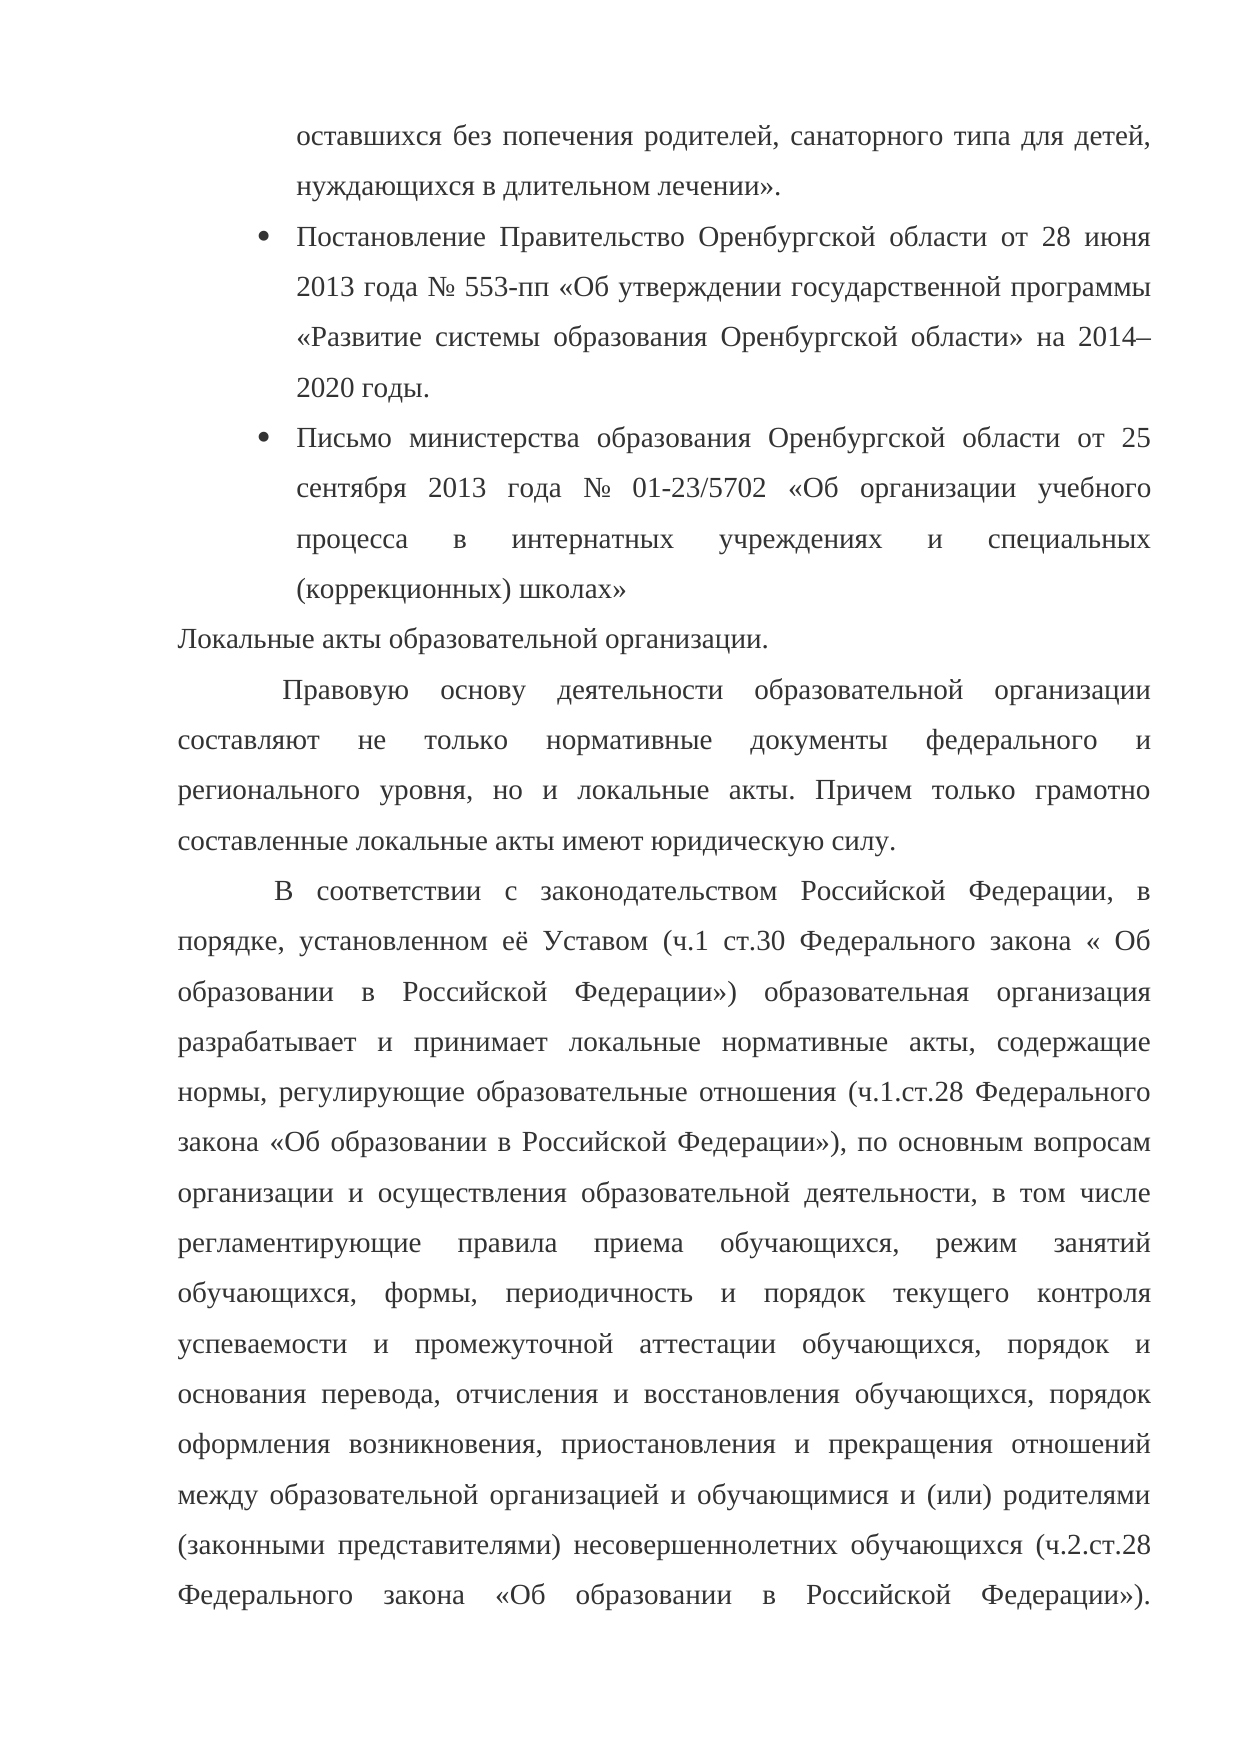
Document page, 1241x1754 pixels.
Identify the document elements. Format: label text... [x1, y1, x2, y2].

list Постановление Правительство Оренбургской области от 28 июня 2013 года № 553-пп «Об утверждении государственной программы «Развитие системы образования Оренбургской области» на 2014–2020 годы. [258, 219, 1152, 403]
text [177, 873, 1152, 1611]
list Письмо министерства образования Оренбургской области от 25 сентября 2013 года № 01-23/5702 «Об организации учебного процесса в интернатных учреждениях и специальных (коррекционных) школах» [258, 420, 1152, 605]
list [258, 118, 1152, 202]
text Локальные акты образовательной организации. [177, 621, 1152, 655]
text Правовую основу деятельности образовательной организации составляют не только нормативные документы федерального и регионального уровня, но и локальные акты. Причем только грамотно составленные локальные акты имеют юридическую силу. [177, 672, 1152, 856]
